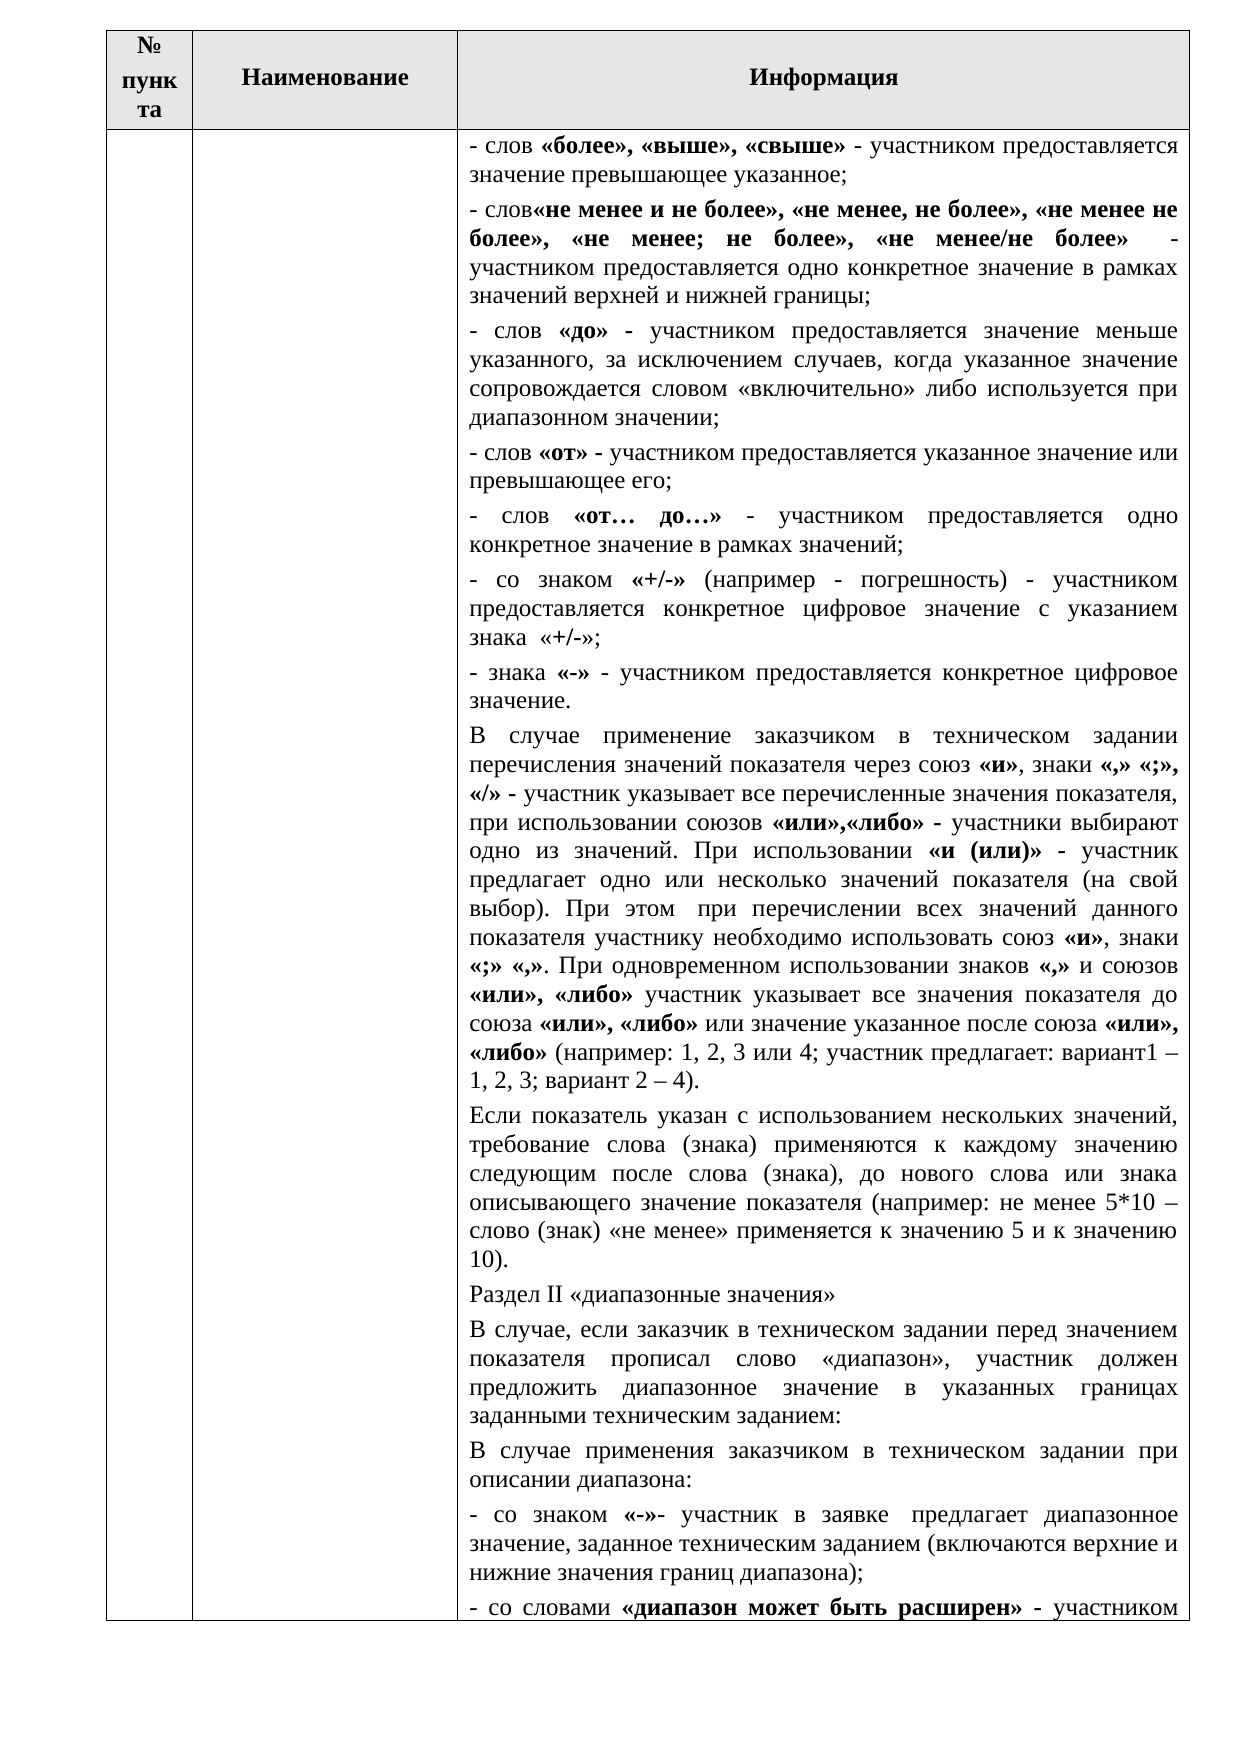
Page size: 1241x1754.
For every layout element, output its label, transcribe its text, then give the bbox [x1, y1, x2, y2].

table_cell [458, 130, 1189, 1620]
table_cell [107, 130, 192, 1620]
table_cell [193, 130, 457, 1620]
table_header Наименование [193, 31, 457, 129]
table_header № пункта [107, 31, 192, 129]
table_header Информация [458, 31, 1189, 129]
